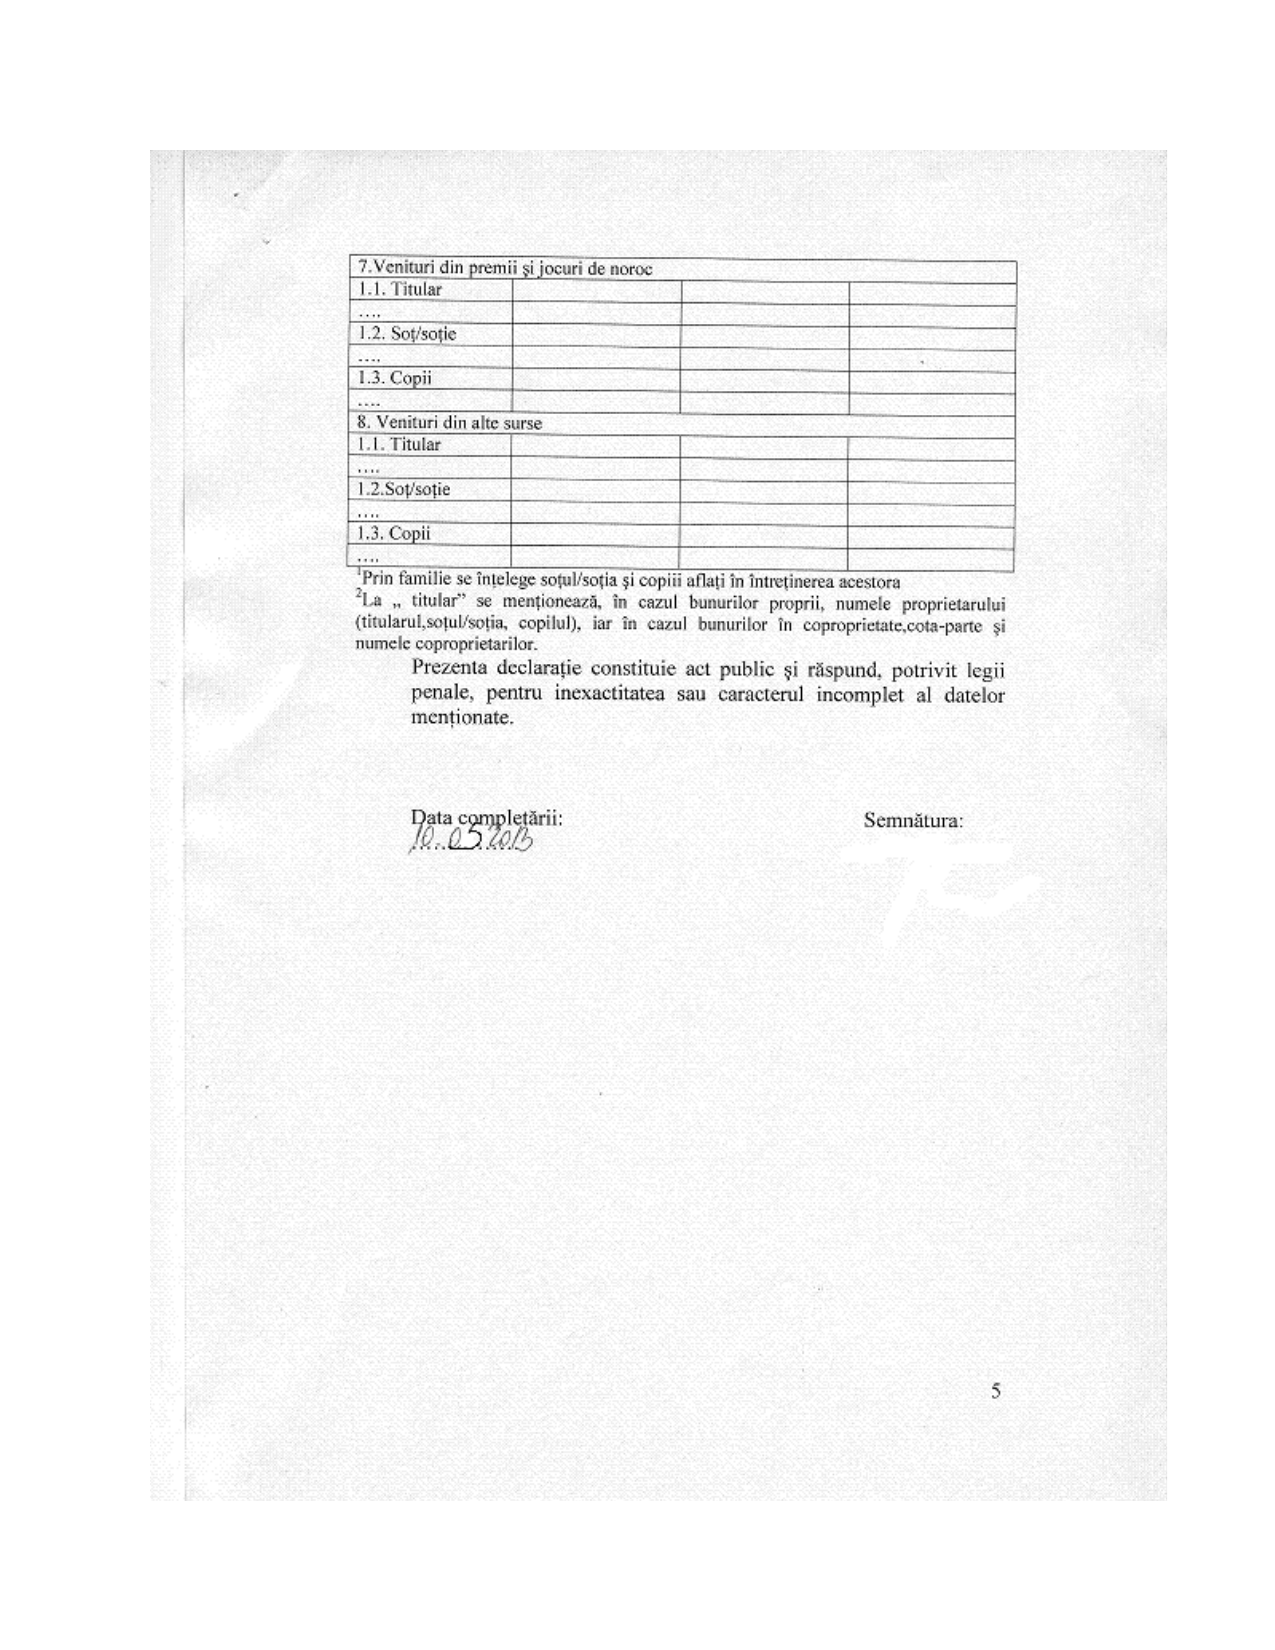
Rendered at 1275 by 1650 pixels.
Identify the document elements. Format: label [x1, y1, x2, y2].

picture [150, 150, 1168, 1501]
